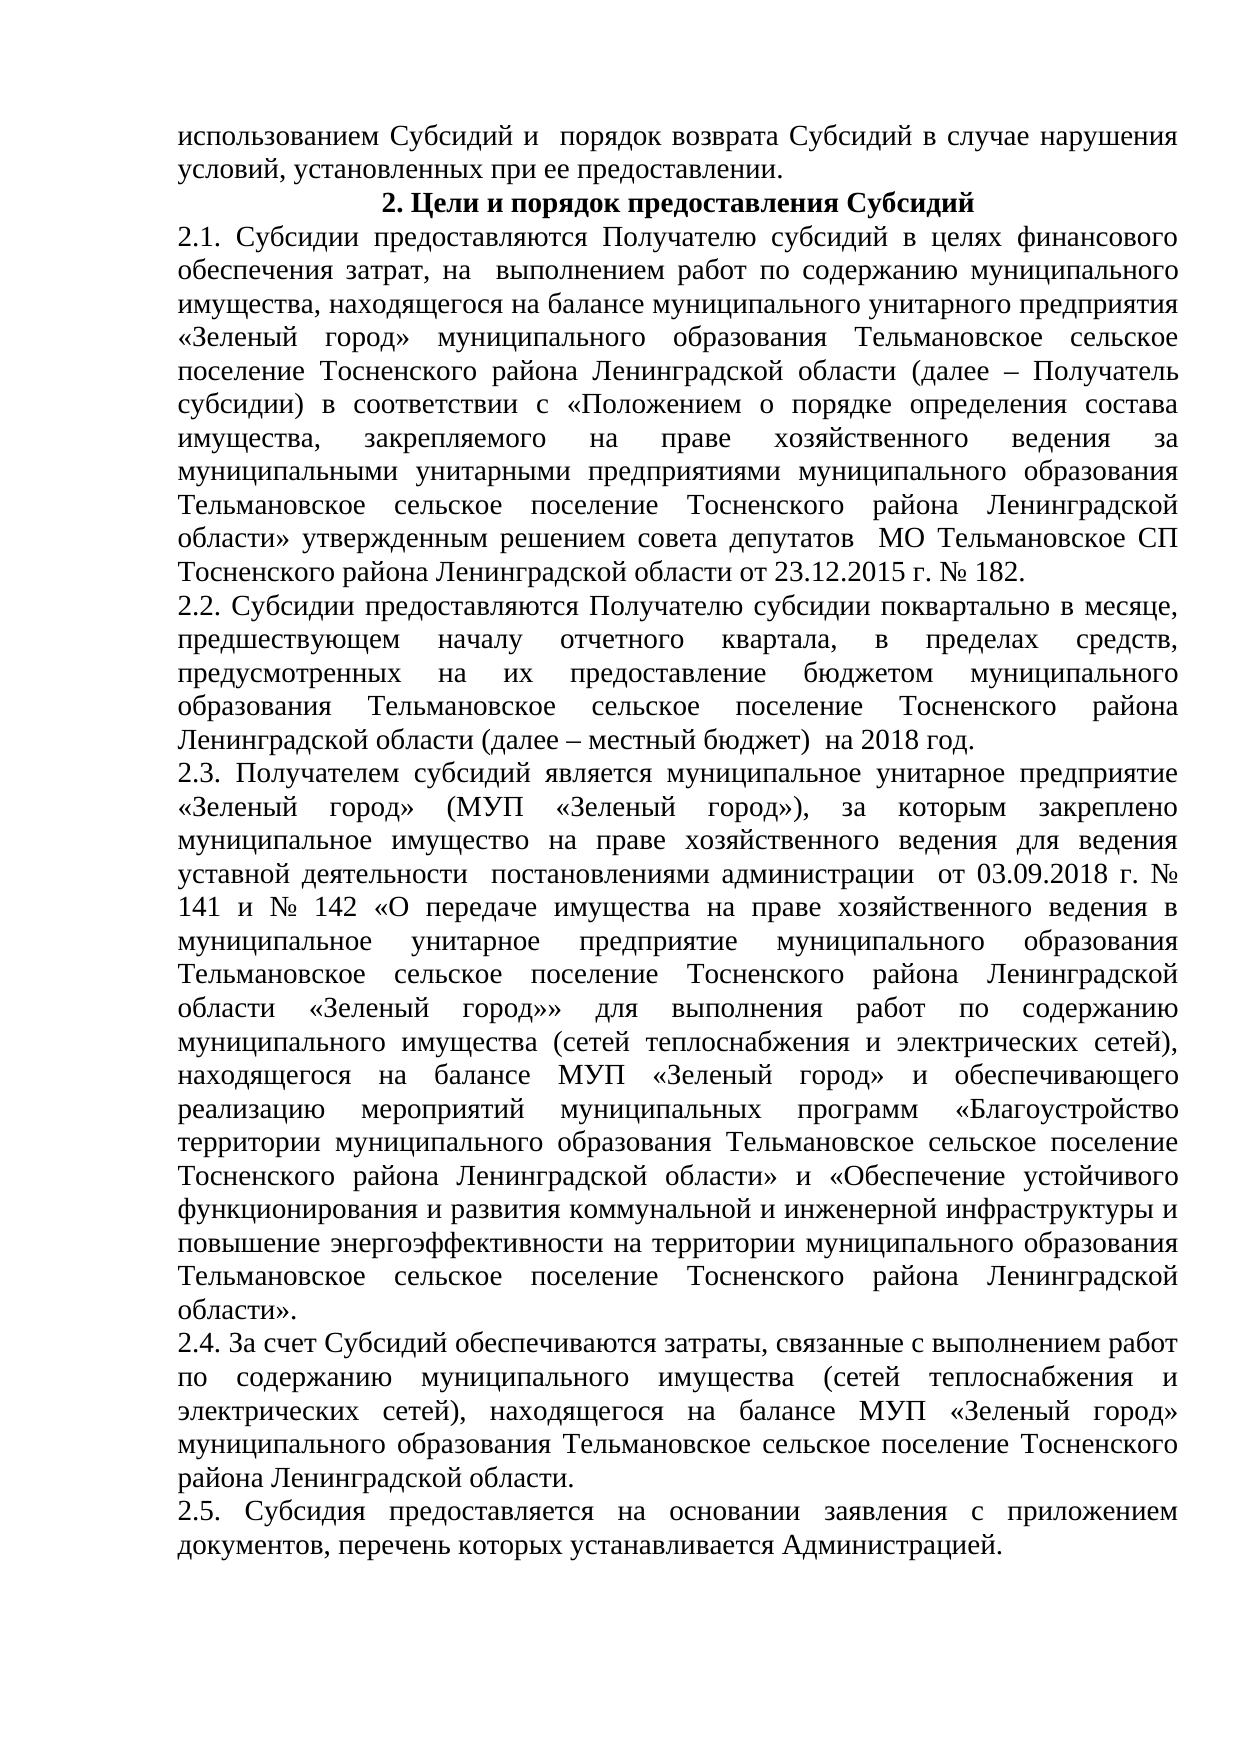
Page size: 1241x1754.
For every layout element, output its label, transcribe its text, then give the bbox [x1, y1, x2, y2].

text 2.2. Субсидии предоставляются Получателю субсидии поквартально в месяце, предшествующем началу отчетного квартала, в пределах средств, предусмотренных на их предоставление бюджетом муниципального образования Тельмановское сельское поселение Тосненского района Ленинградской области (далее – местный бюджет) на 2018 год. [177, 588, 1179, 755]
text 2.5. Субсидия предоставляется на основании заявления с приложением документов, перечень которых устанавливается Администрацией. [177, 1493, 1179, 1560]
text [177, 118, 1179, 185]
text 2. Цели и порядок предоставления Субсидий [177, 185, 1179, 219]
text 2.3. Получателем субсидий является муниципальное унитарное предприятие «Зеленый город» (МУП «Зеленый город»), за которым закреплено муниципальное имущество на праве хозяйственного ведения для ведения уставной деятельности постановлениями администрации от 03.09.2018 г. № 141 и № 142 «О передаче имущества на праве хозяйственного ведения в муниципальное унитарное предприятие муниципального образования Тельмановское сельское поселение Тосненского района Ленинградской области «Зеленый город»» для выполнения работ по содержанию муниципального имущества (сетей теплоснабжения и электрических сетей), находящегося на балансе МУП «Зеленый город» и обеспечивающего реализацию мероприятий муниципальных программ «Благоустройство территории муниципального образования Тельмановское сельское поселение Тосненского района Ленинградской области» и «Обеспечение устойчивого функционирования и развития коммунальной и инженерной инфраструктуры и повышение энергоэффективности на территории муниципального образования Тельмановское сельское поселение Тосненского района Ленинградской области». [177, 755, 1179, 1326]
text 2.4. За счет Субсидий обеспечиваются затраты, связанные с выполнением работ по содержанию муниципального имущества (сетей теплоснабжения и электрических сетей), находящегося на балансе МУП «Зеленый город» муниципального образования Тельмановское сельское поселение Тосненского района Ленинградской области. [177, 1326, 1179, 1493]
text 2.1. Субсидии предоставляются Получателю субсидий в целях финансового обеспечения затрат, на выполнением работ по содержанию муниципального имущества, находящегося на балансе муниципального унитарного предприятия «Зеленый город» муниципального образования Тельмановское сельское поселение Тосненского района Ленинградской области (далее – Получатель субсидии) в соответствии с «Положением о порядке определения состава имущества, закрепляемого на праве хозяйственного ведения за муниципальными унитарными предприятиями муниципального образования Тельмановское сельское поселение Тосненского района Ленинградской области» утвержденным решением совета депутатов МО Тельмановское СП Тосненского района Ленинградской области от 23.12.2015 г. № 182. [177, 219, 1179, 588]
